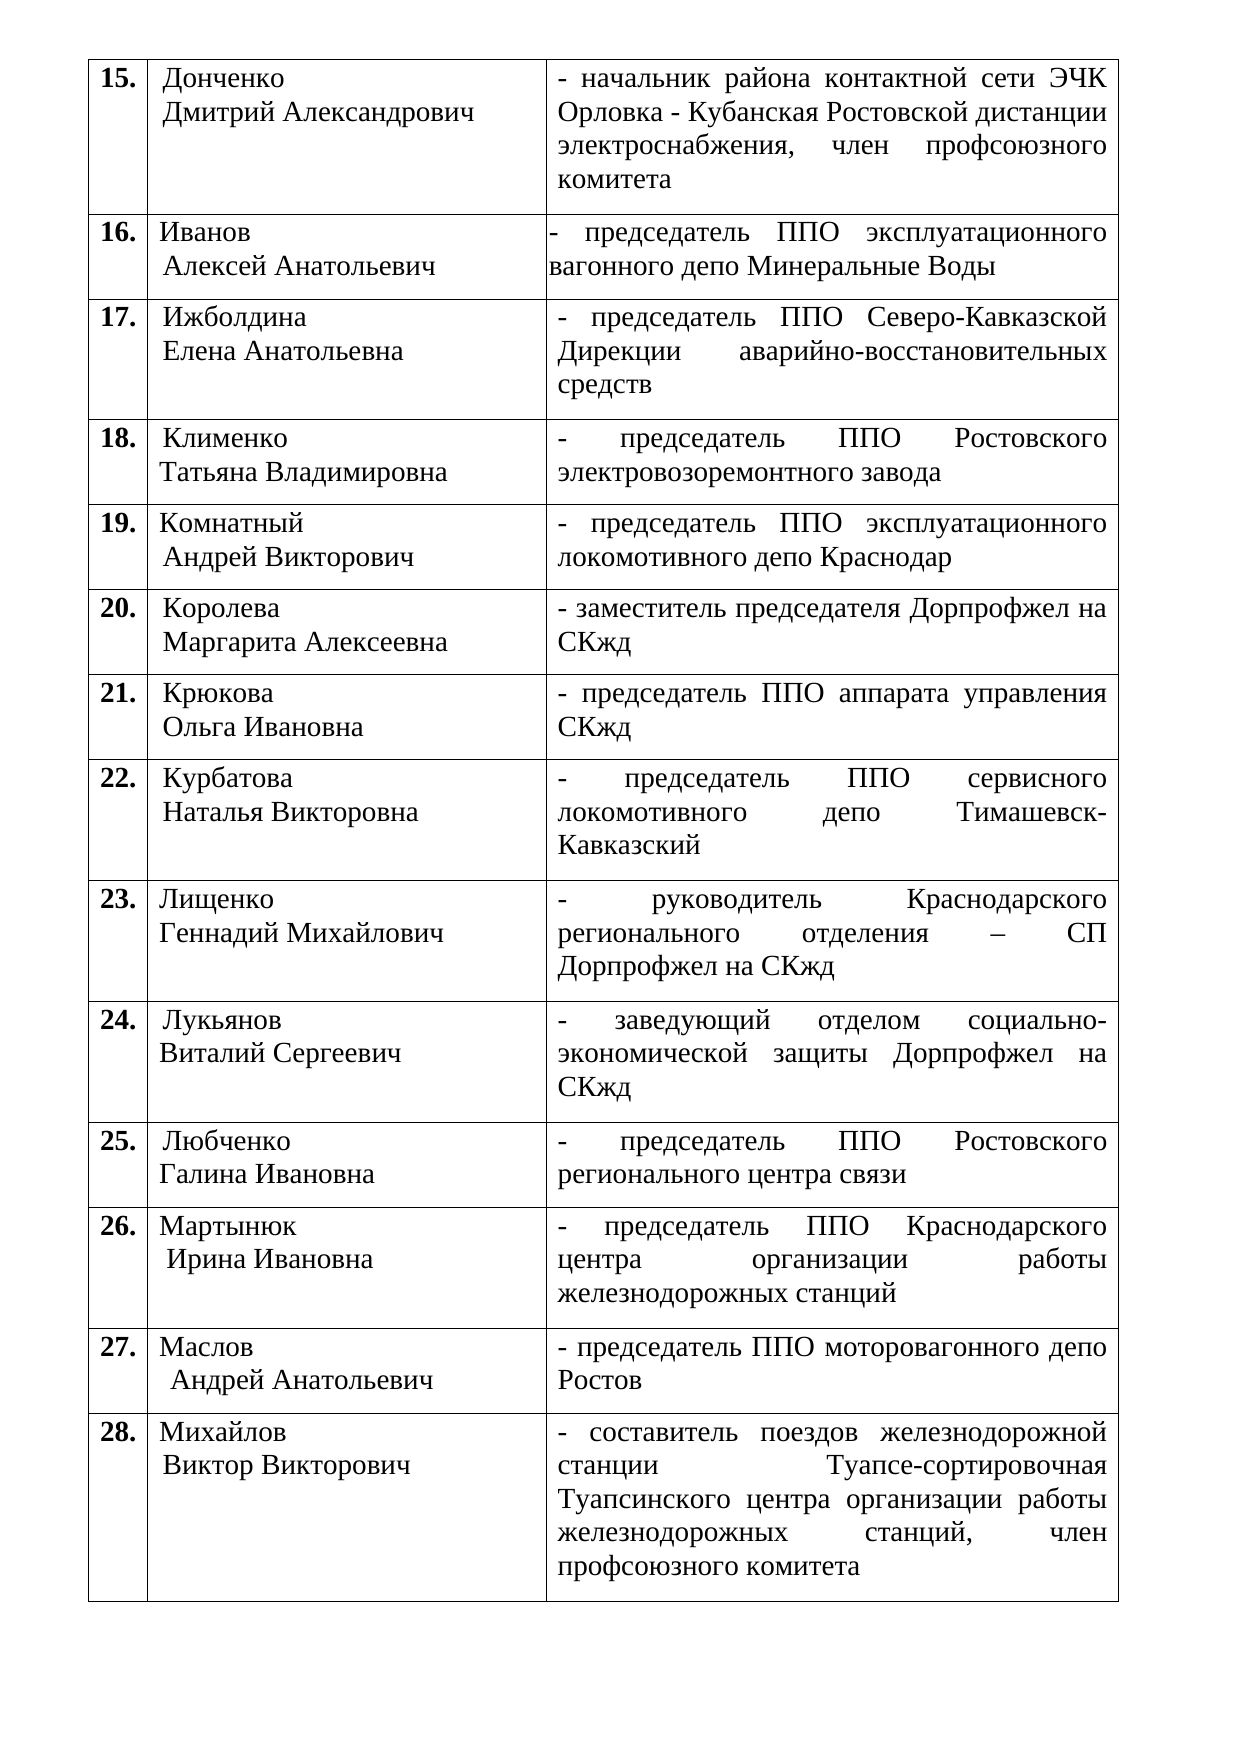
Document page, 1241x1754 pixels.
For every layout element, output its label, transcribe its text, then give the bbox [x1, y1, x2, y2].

table_cell [89, 215, 147, 298]
table_cell - председатель ППО Краснодарского центра организации работы железнодорожных станций [547, 1208, 1118, 1328]
table_cell Крюкова Ольга Ивановна [148, 675, 546, 759]
table_cell - председатель ППО Ростовского регионального центра связи [547, 1123, 1118, 1207]
table_cell - начальник района контактной сети ЭЧК Орловка - Кубанская Ростовской дистанции электроснабжения, член профсоюзного комитета [547, 60, 1118, 213]
table_cell Лищенко Геннадий Михайлович [148, 881, 546, 1001]
table_cell [89, 1414, 147, 1601]
table_cell - председатель ППО эксплуатационного локомотивного депо Краснодар [547, 505, 1118, 589]
table_cell Донченко Дмитрий Александрович [148, 60, 546, 213]
table_cell [89, 881, 147, 1001]
table_cell - составитель поездов железнодорожной станции Туапсе-сортировочная Туапсинского центра организации работы железнодорожных станций, член профсоюзного комитета [547, 1414, 1118, 1601]
table_cell Лукьянов Виталий Сергеевич [148, 1002, 546, 1122]
table_cell [89, 1123, 147, 1207]
table_cell - председатель ППО сервисного локомотивного депо Тимашевск-Кавказский [547, 760, 1118, 880]
table_cell [89, 760, 147, 880]
table_cell Королева Маргарита Алексеевна [148, 590, 546, 674]
table_cell - заведующий отделом социально-экономической защиты Дорпрофжел на СКжд [547, 1002, 1118, 1122]
table_cell - председатель ППО аппарата управления СКжд [547, 675, 1118, 759]
table_cell Михайлов Виктор Викторович [148, 1414, 546, 1601]
table_cell [89, 675, 147, 759]
table_cell Иванов Алексей Анатольевич [148, 215, 546, 298]
table_cell Ижболдина Елена Анатольевна [148, 300, 546, 419]
table_cell Клименко Татьяна Владимировна [148, 420, 546, 504]
table_cell Мартынюк Ирина Ивановна [148, 1208, 546, 1328]
table_cell [89, 1002, 147, 1122]
table_cell - председатель ППО Ростовского электровозоремонтного завода [547, 420, 1118, 504]
table_cell - председатель ППО Северо-Кавказской Дирекции аварийно-восстановительных средств [547, 300, 1118, 419]
table_cell Любченко Галина Ивановна [148, 1123, 546, 1207]
table_cell - руководитель Краснодарского регионального отделения – СП Дорпрофжел на СКжд [547, 881, 1118, 1001]
table_cell [89, 505, 147, 589]
table_cell [89, 60, 147, 213]
table_cell [89, 590, 147, 674]
table_cell Курбатова Наталья Викторовна [148, 760, 546, 880]
table_cell Комнатный Андрей Викторович [148, 505, 546, 589]
table_cell - председатель ППО эксплуатационного вагонного депо Минеральные Воды [547, 215, 1118, 298]
table_cell - заместитель председателя Дорпрофжел на СКжд [547, 590, 1118, 674]
table_cell [89, 1329, 147, 1413]
table_cell Маслов Андрей Анатольевич [148, 1329, 546, 1413]
table_cell [89, 300, 147, 419]
table_cell [89, 420, 147, 504]
table_cell - председатель ППО моторовагонного депо Ростов [547, 1329, 1118, 1413]
table_cell [89, 1208, 147, 1328]
